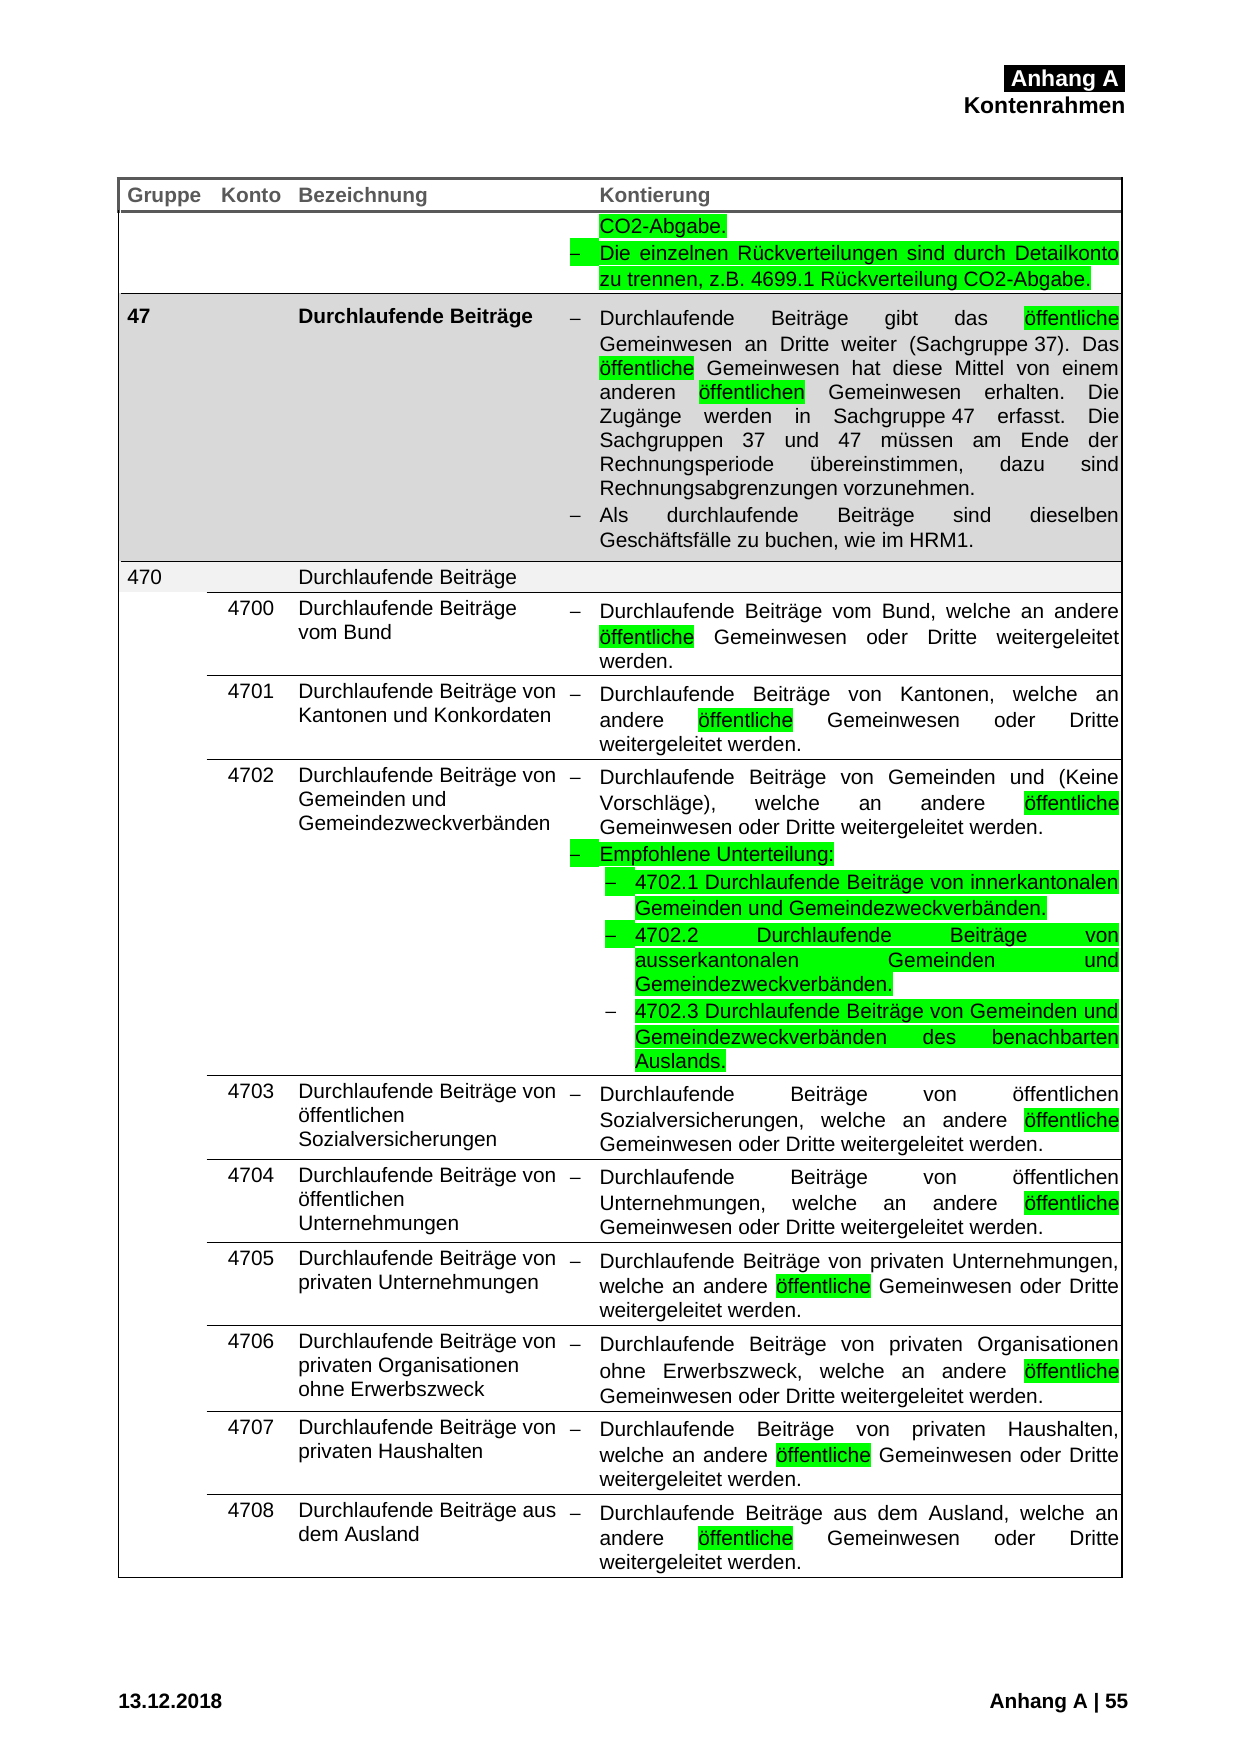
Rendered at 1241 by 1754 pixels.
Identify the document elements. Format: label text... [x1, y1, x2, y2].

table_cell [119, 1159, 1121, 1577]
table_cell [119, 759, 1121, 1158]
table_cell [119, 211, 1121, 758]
table_header Gruppe [120, 180, 207, 210]
table_header Kontierung [561, 180, 1121, 210]
table_header Konto [207, 180, 295, 210]
table_header Bezeichnung [295, 180, 561, 210]
